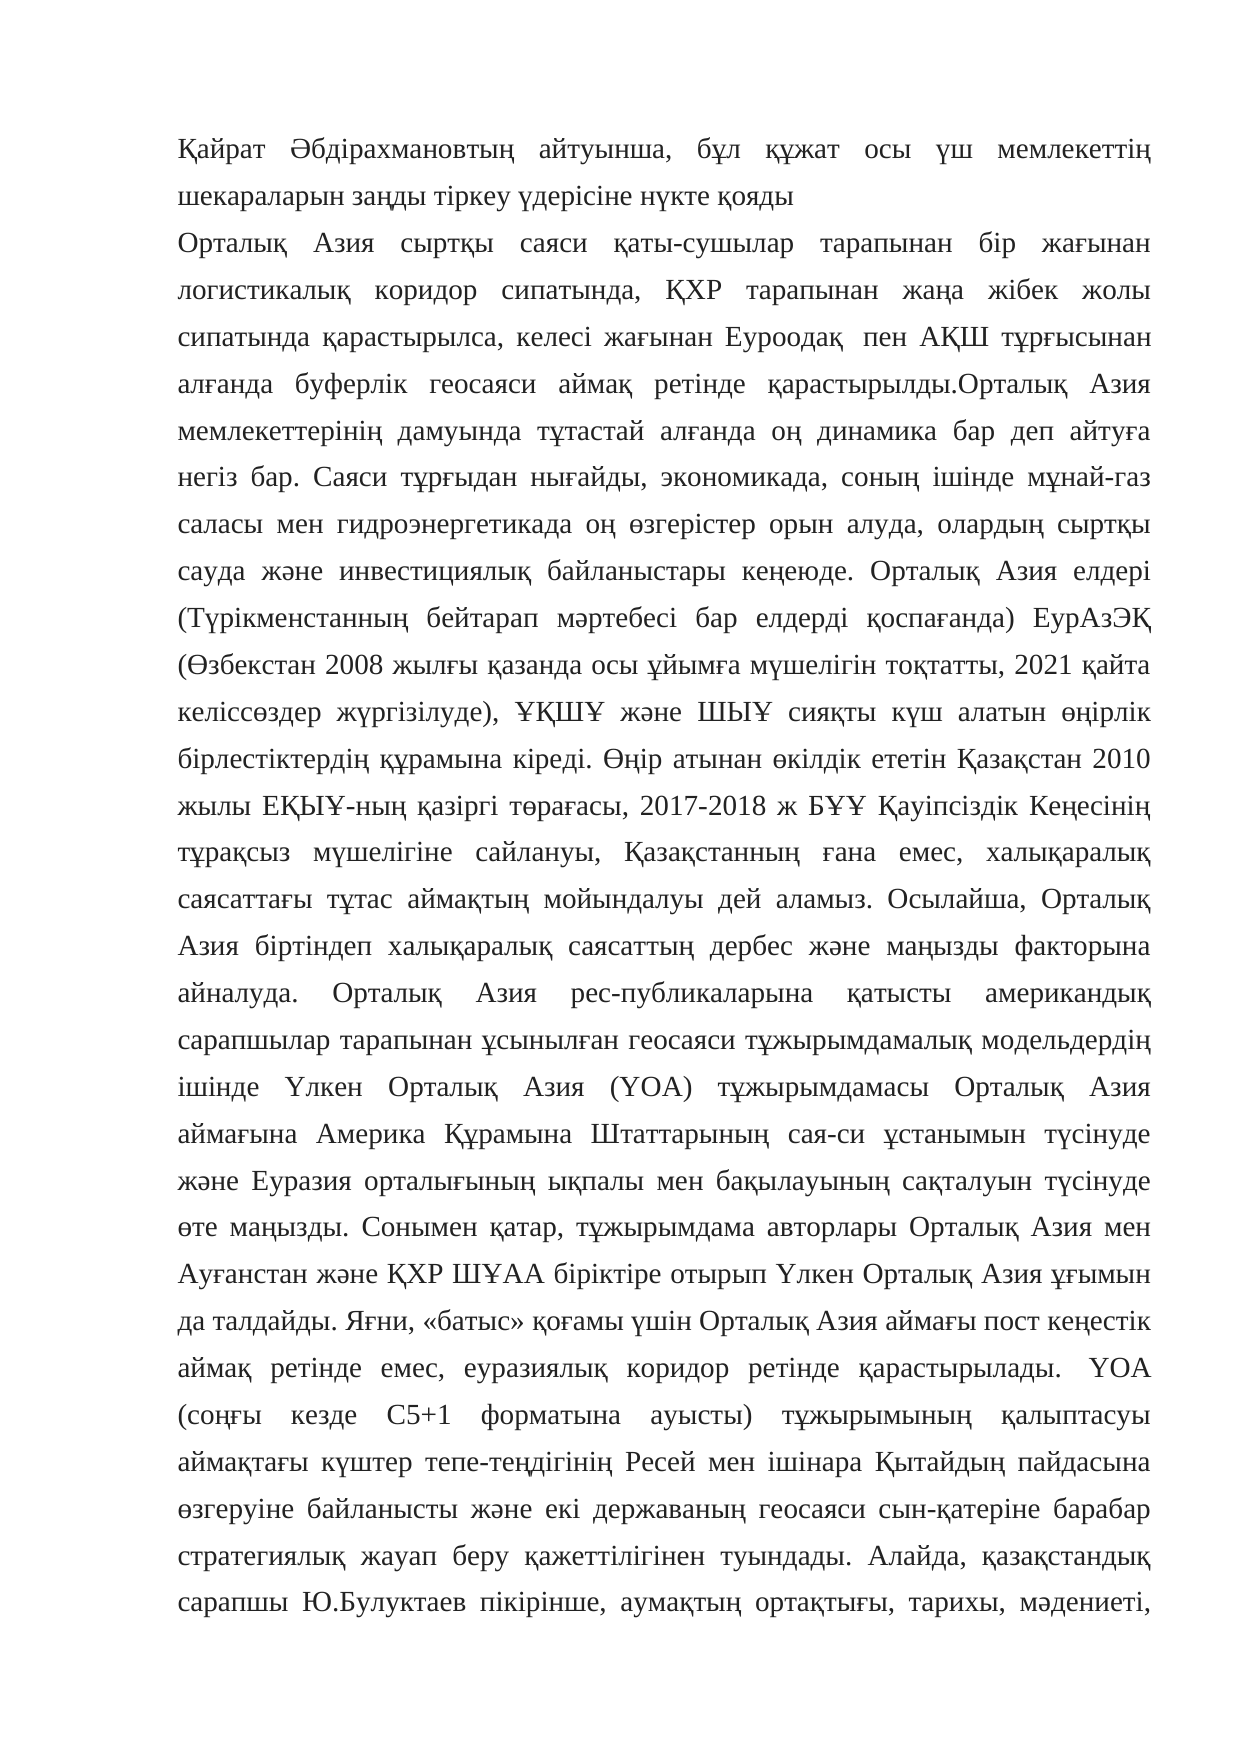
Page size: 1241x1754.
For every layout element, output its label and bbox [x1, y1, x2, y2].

text [177, 118, 1152, 212]
text [177, 212, 1152, 1618]
